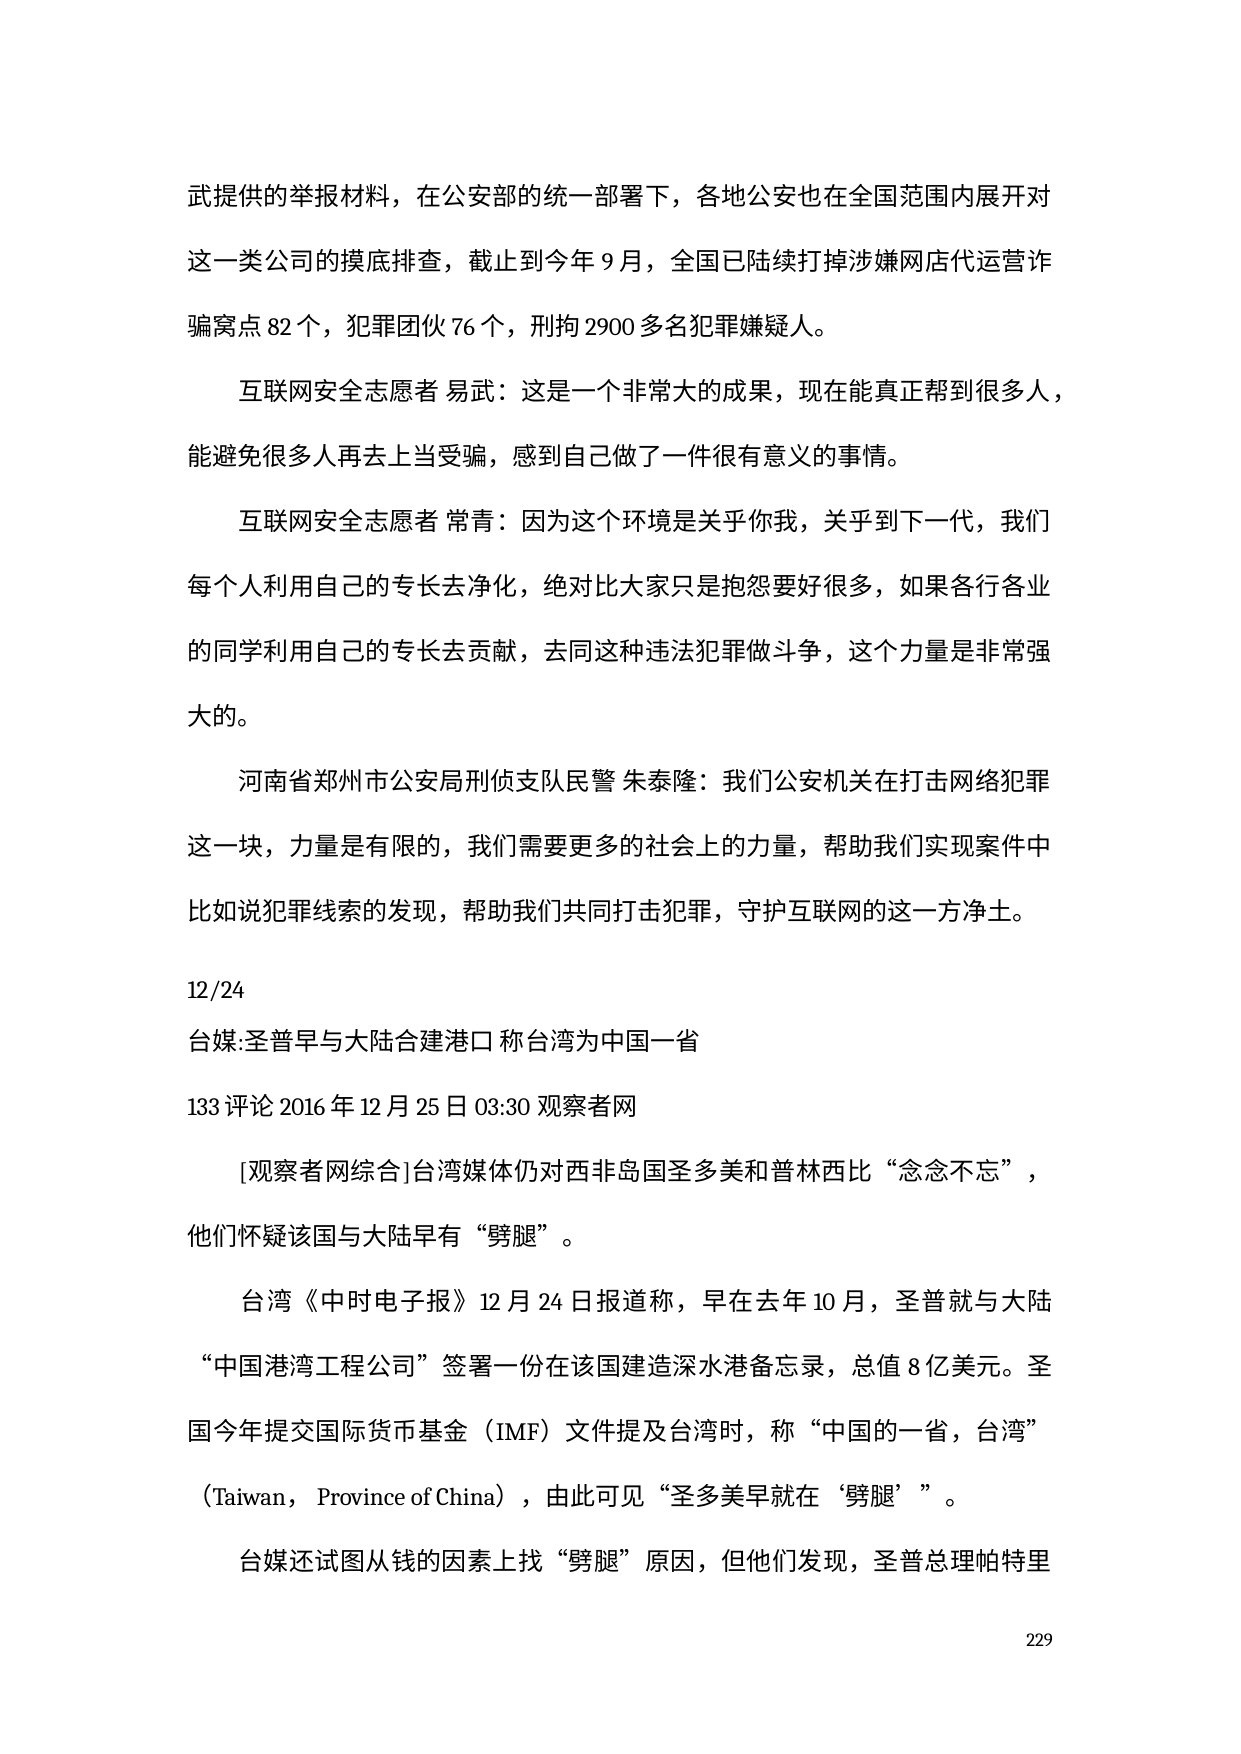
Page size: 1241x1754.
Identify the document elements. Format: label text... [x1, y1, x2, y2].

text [187, 1527, 1053, 1592]
text 台湾《中时电子报》12月24日报道称，早在去年10月，圣普就与大陆“中国港湾工程公司”签署一份在该国建造深水港备忘录，总值8亿美元。圣国今年提交国际货币基金（IMF）文件提及台湾时，称“中国的一省，台湾”（Taiwan， Province of China），由此可见“圣多美早就在‘劈腿’”。 [187, 1267, 1053, 1527]
text 互联网安全志愿者 常青：因为这个环境是关乎你我，关乎到下一代，我们每个人利用自己的专长去净化，绝对比大家只是抱怨要好很多，如果各行各业的同学利用自己的专长去贡献，去同这种违法犯罪做斗争，这个力量是非常强大的。 [187, 487, 1053, 747]
text [观察者网综合]台湾媒体仍对西非岛国圣多美和普林西比“念念不忘”，他们怀疑该国与大陆早有“劈腿”。 [187, 1137, 1053, 1267]
text 台媒:圣普早与大陆合建港口 称台湾为中国一省 [187, 1007, 1053, 1072]
text 133评论2016年12月25日03:30 观察者网 [187, 1072, 1053, 1137]
text 互联网安全志愿者 易武：这是一个非常大的成果，现在能真正帮到很多人，能避免很多人再去上当受骗，感到自己做了一件很有意义的事情。 [187, 357, 1053, 487]
text 河南省郑州市公安局刑侦支队民警 朱泰隆：我们公安机关在打击网络犯罪这一块，力量是有限的，我们需要更多的社会上的力量，帮助我们实现案件中比如说犯罪线索的发现，帮助我们共同打击犯罪，守护互联网的这一方净土。 [187, 747, 1053, 942]
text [187, 162, 1053, 357]
text 12/24 [187, 974, 1053, 1007]
